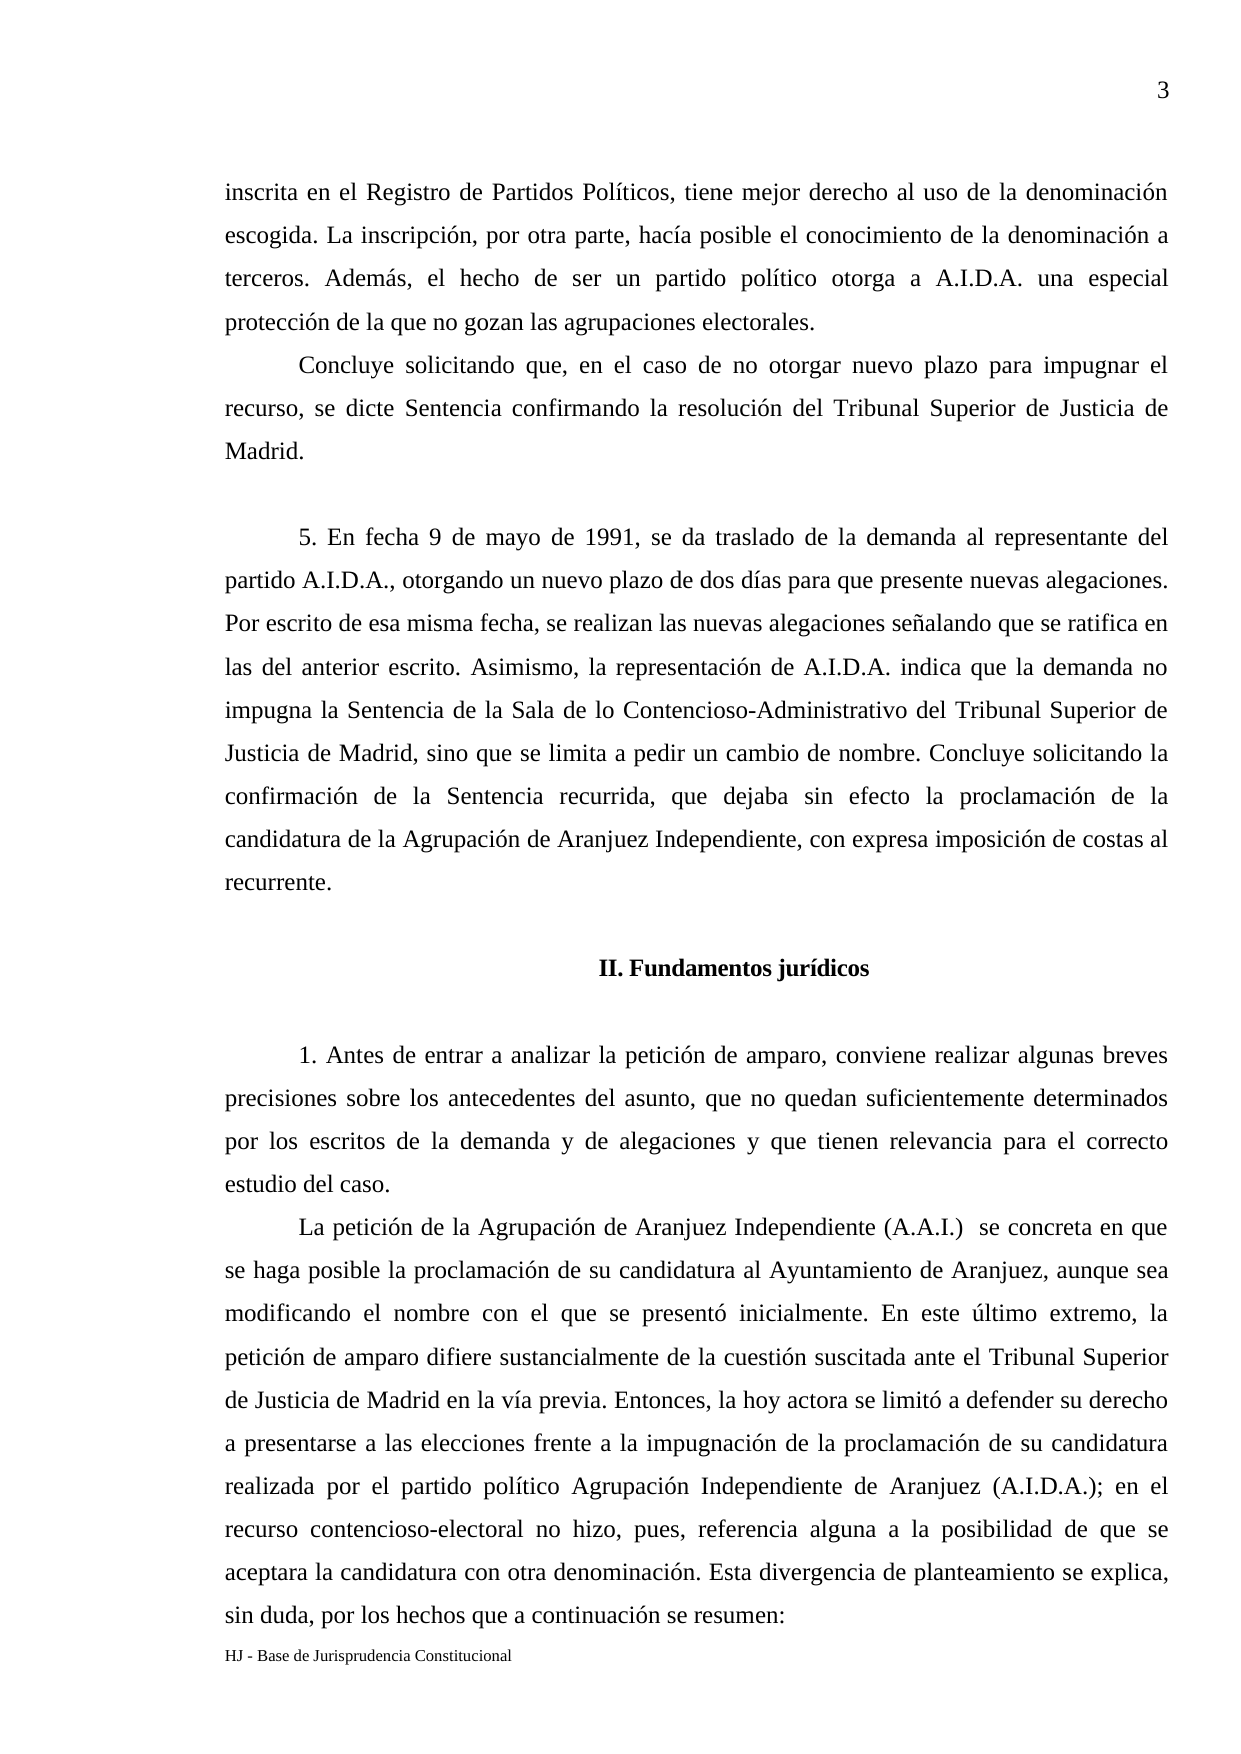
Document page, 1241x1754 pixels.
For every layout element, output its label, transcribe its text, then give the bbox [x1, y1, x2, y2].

text 5. En fecha 9 de mayo de 1991, se da traslado de la demanda al representante del partido A.I.D.A., otorgando un nuevo plazo de dos días para que presente nuevas alegaciones. Por escrito de esa misma fecha, se realizan las nuevas alegaciones señalando que se ratifica en las del anterior escrito. Asimismo, la representación de A.I.D.A. indica que la demanda no impugna la Sentencia de la Sala de lo Contencioso-Administrativo del Tribunal Superior de Justicia de Madrid, sino que se limita a pedir un cambio de nombre. Concluye solicitando la confirmación de la Sentencia recurrida, que dejaba sin efecto la proclamación de la candidatura de la Agrupación de Aranjuez Independiente, con expresa imposición de costas al recurrente. [224, 522, 1169, 896]
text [224, 177, 1169, 335]
text 1. Antes de entrar a analizar la petición de amparo, conviene realizar algunas breves precisiones sobre los antecedentes del asunto, que no quedan suficientemente determinados por los escritos de la demanda y de alegaciones y que tienen relevancia para el correcto estudio del caso. [224, 1040, 1169, 1198]
subtitle II. Fundamentos jurídicos [224, 953, 1169, 982]
text Concluye solicitando que, en el caso de no otorgar nuevo plazo para impugnar el recurso, se dicte Sentencia confirmando la resolución del Tribunal Superior de Justicia de Madrid. [224, 350, 1169, 465]
text La petición de la Agrupación de Aranjuez Independiente (A.A.I.) se concreta en que se haga posible la proclamación de su candidatura al Ayuntamiento de Aranjuez, aunque sea modificando el nombre con el que se presentó inicialmente. En este último extremo, la petición de amparo difiere sustancialmente de la cuestión suscitada ante el Tribunal Superior de Justicia de Madrid en la vía previa. Entonces, la hoy actora se limitó a defender su derecho a presentarse a las elecciones frente a la impugnación de la proclamación de su candidatura realizada por el partido político Agrupación Independiente de Aranjuez (A.I.D.A.); en el recurso contencioso-electoral no hizo, pues, referencia alguna a la posibilidad de que se aceptara la candidatura con otra denominación. Esta divergencia de planteamiento se explica, sin duda, por los hechos que a continuación se resumen: [224, 1212, 1169, 1629]
